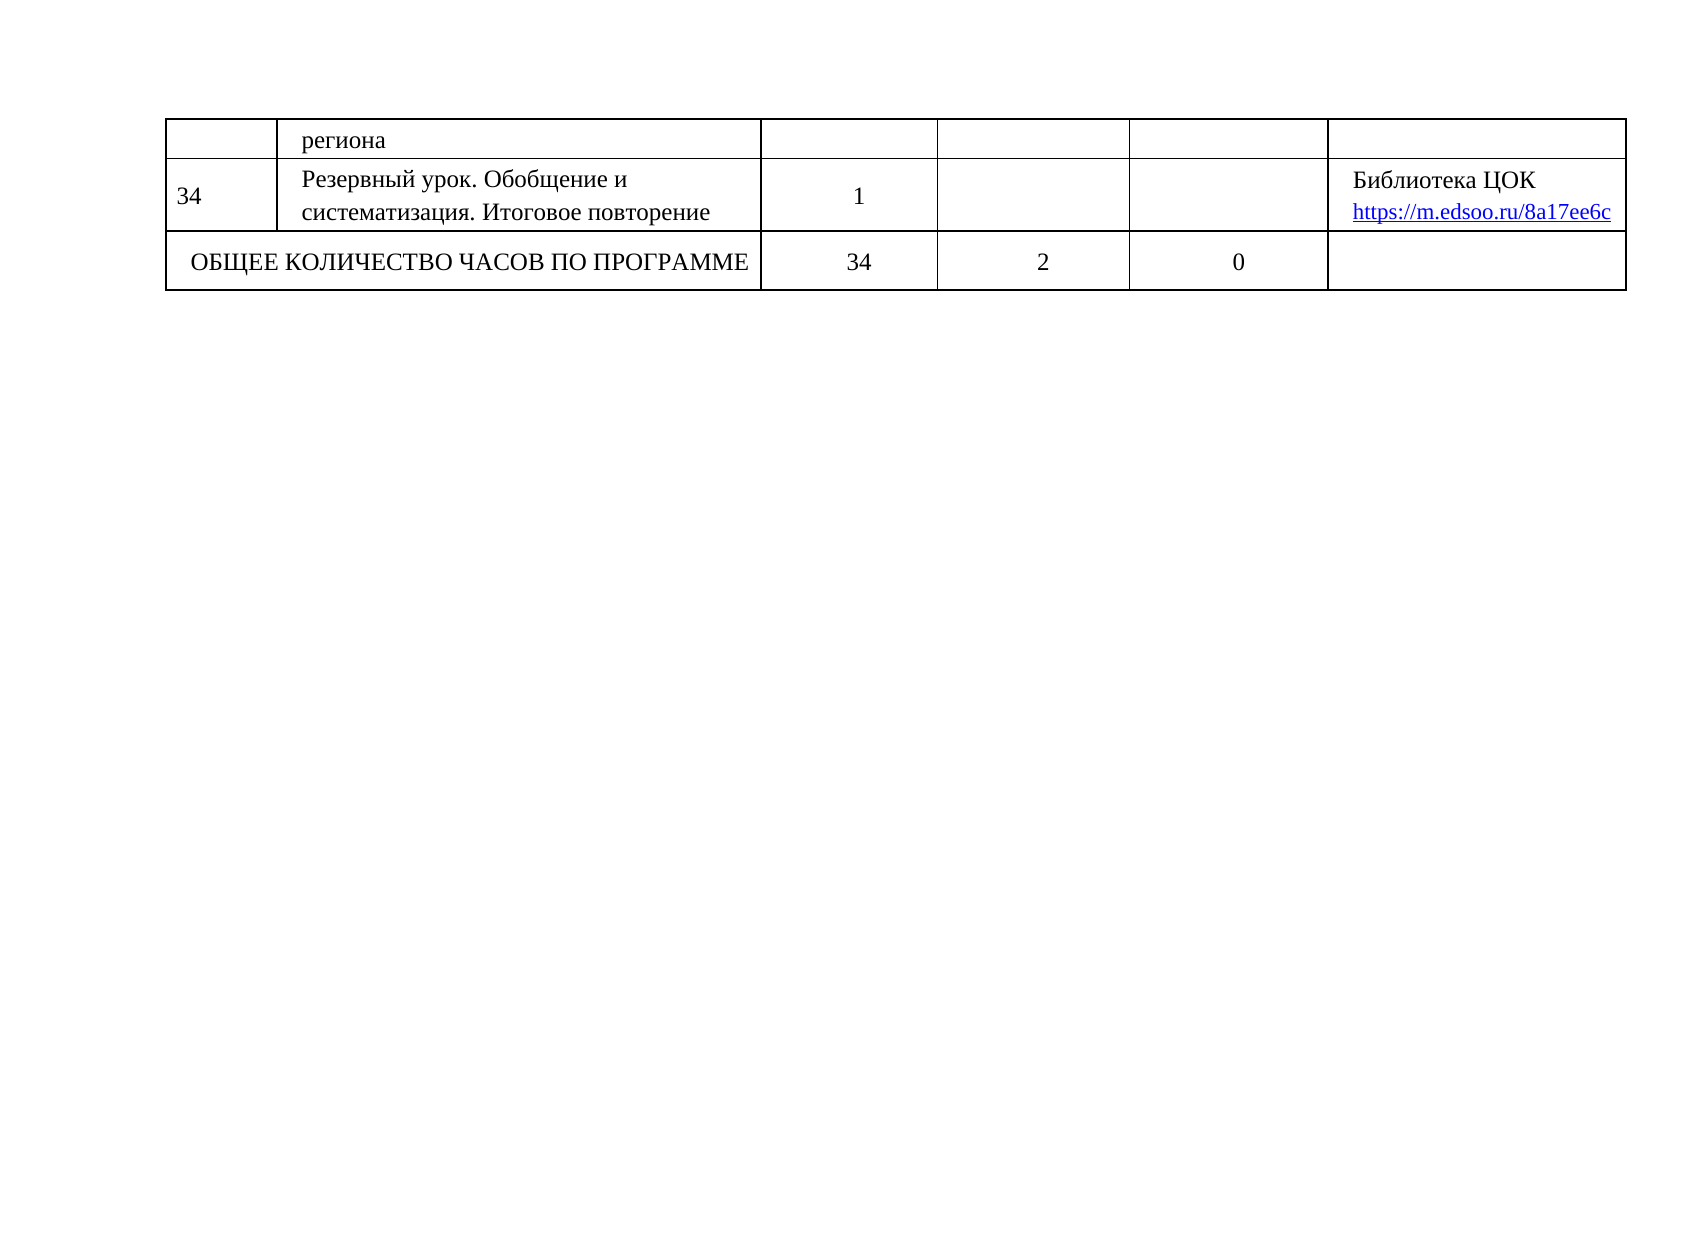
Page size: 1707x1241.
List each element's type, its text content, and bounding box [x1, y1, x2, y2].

table_cell 1 [762, 120, 937, 157]
table_cell Библиотека ЦОК https://m.edsoo.ru/8a17ee6c [1329, 159, 1625, 230]
table_cell 2 [938, 232, 1129, 289]
table_cell 34 [167, 159, 276, 230]
table_cell [1130, 159, 1327, 230]
table_cell [1130, 120, 1327, 157]
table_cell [278, 120, 760, 157]
table_cell [938, 159, 1129, 230]
table_cell [1329, 232, 1625, 289]
table_cell Резервный урок. Обобщение и систематизация. Итоговое повторение [278, 159, 760, 230]
table_cell ОБЩЕЕ КОЛИЧЕСТВО ЧАСОВ ПО ПРОГРАММЕ [167, 232, 760, 289]
table_cell 0 [1130, 232, 1327, 289]
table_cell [1329, 120, 1625, 157]
table_cell 34 [762, 232, 937, 289]
table_cell 33 [167, 120, 276, 157]
table_cell [938, 120, 1129, 157]
table_cell 1 [762, 159, 937, 230]
